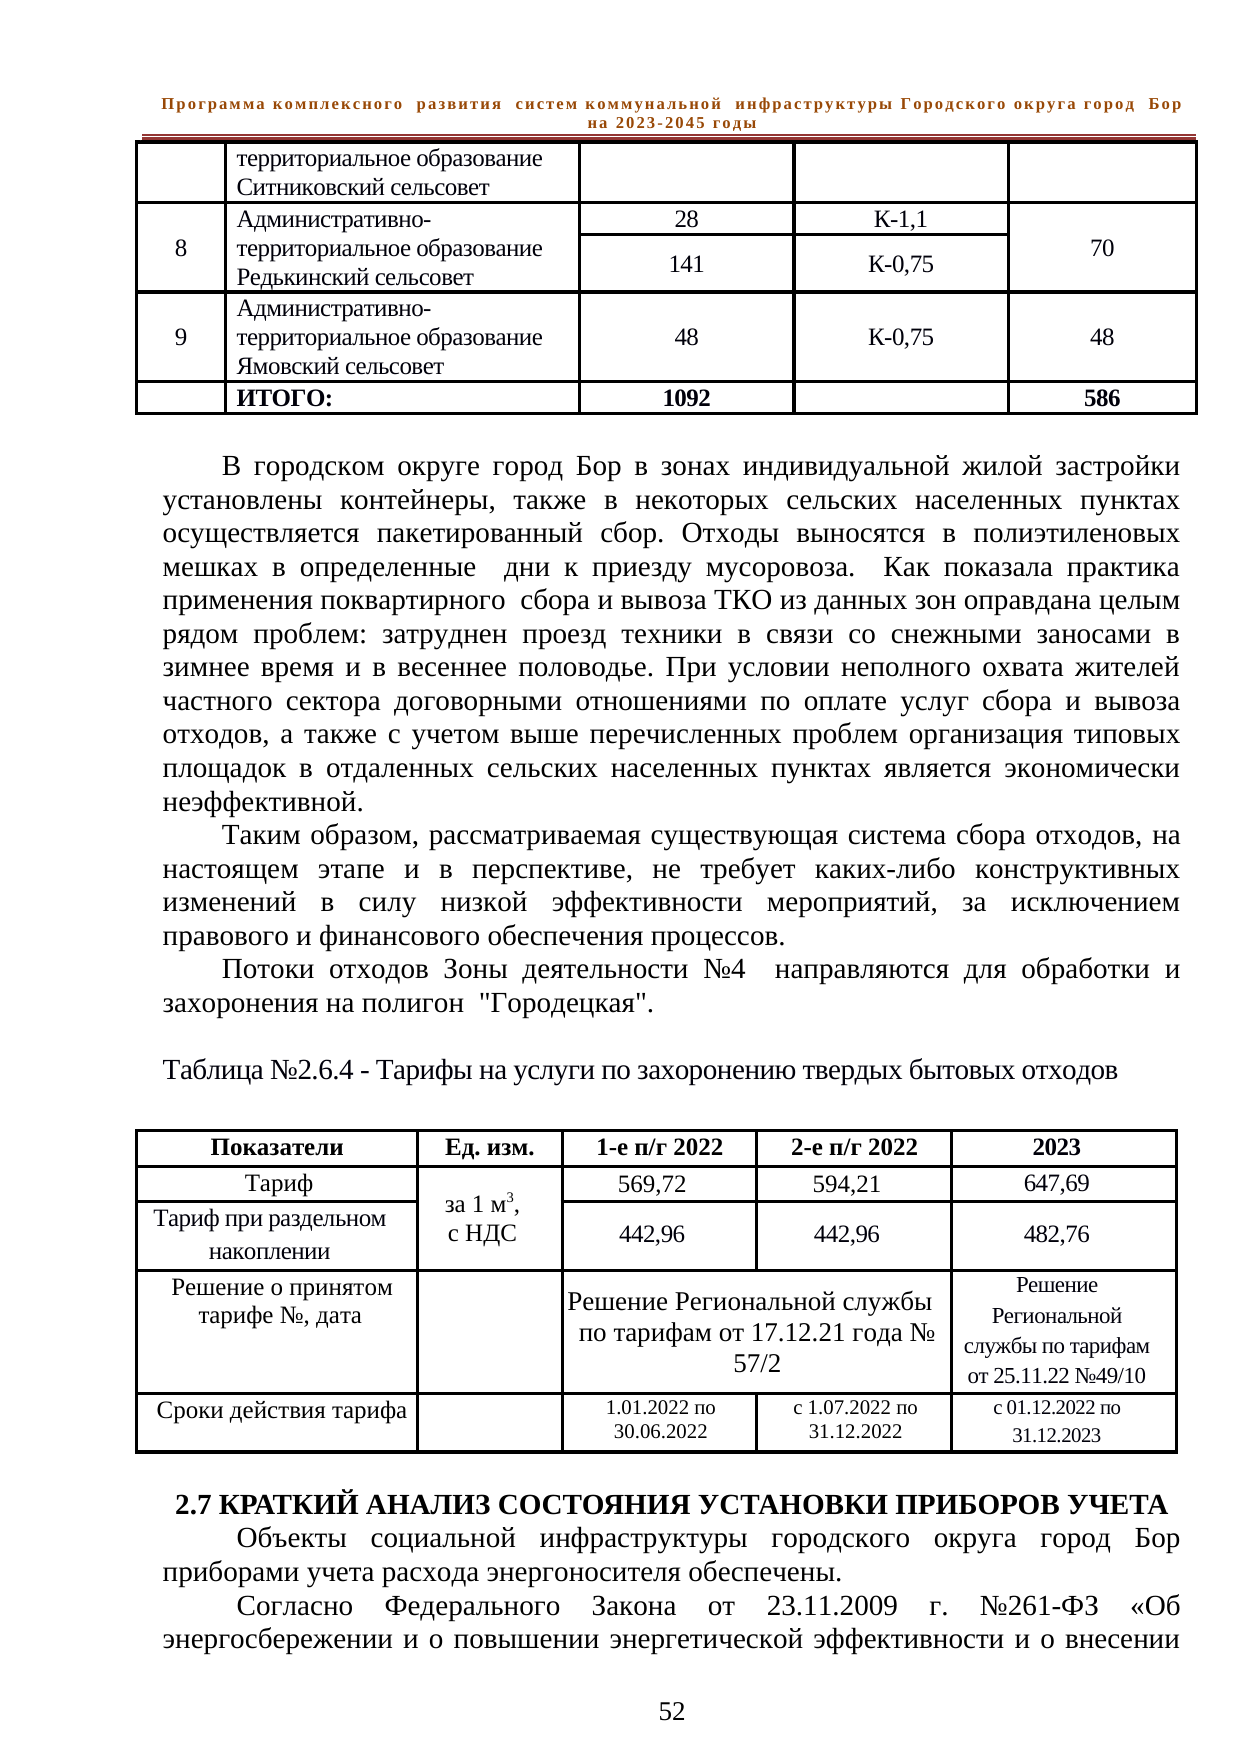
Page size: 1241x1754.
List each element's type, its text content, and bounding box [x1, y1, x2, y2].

text В городском округе город Бор в зонах индивидуальной жилой застройки установлены контейнеры, также в некоторых сельских населенных пунктах осуществляется пакетированный сбор. Отходы выносятся в полиэтиленовых мешках в определенные дни к приезду мусоровоза. Как показала практика применения поквартирного сбора и вывоза ТКО из данных зон оправдана целым рядом проблем: затруднен проезд техники в связи со снежными заносами в зимнее время и в весеннее половодье. При условии неполного охвата жителей частного сектора договорными отношениями по оплате услуг сбора и вывоза отходов, а также с учетом выше перечисленных проблем организация типовых площадок в отдаленных сельских населенных пунктах является экономически неэффективной. [162, 448, 1181, 817]
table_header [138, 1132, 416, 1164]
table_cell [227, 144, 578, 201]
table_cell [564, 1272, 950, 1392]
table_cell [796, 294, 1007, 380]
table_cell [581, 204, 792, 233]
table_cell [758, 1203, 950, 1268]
text Потоки отходов Зоны деятельности №4 направляются для обработки и захоронения на полигон "Городецкая". [162, 951, 1181, 1018]
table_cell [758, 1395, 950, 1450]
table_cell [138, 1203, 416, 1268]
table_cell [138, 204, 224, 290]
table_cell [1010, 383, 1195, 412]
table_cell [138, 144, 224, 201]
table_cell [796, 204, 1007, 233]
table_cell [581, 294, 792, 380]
list Таблица №2.6.4 - Тарифы на услуги по захоронению твердых бытовых отходов [162, 1052, 1181, 1086]
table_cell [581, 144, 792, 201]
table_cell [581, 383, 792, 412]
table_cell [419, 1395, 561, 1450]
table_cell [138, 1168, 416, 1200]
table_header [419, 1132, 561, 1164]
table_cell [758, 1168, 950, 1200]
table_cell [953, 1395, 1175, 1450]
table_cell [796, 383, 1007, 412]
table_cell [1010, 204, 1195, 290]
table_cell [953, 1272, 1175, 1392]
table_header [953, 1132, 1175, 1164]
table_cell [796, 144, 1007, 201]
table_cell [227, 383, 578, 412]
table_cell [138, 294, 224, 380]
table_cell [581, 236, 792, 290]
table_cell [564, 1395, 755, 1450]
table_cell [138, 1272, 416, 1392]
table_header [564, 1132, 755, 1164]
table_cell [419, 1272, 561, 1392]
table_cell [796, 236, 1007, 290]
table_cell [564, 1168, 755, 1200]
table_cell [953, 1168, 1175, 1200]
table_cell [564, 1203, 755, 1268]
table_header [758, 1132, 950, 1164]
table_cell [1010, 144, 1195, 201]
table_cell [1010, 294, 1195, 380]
text Объекты социальной инфраструктуры городского округа город Бор приборами учета расхода энергоносителя обеспечены. [162, 1521, 1181, 1588]
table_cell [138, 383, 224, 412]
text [162, 1588, 1181, 1655]
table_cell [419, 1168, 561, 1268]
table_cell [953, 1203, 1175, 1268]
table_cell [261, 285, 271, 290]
text Таким образом, рассматриваемая существующая система сбора отходов, на настоящем этапе и в перспективе, не требует каких-либо конструктивных изменений в силу низкой эффективности мероприятий, за исключением правового и финансового обеспечения процессов. [162, 817, 1181, 951]
text 2.7 Краткий анализ состояния установки приборов учета [162, 1487, 1181, 1521]
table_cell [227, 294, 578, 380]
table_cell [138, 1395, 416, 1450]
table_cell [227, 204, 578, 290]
